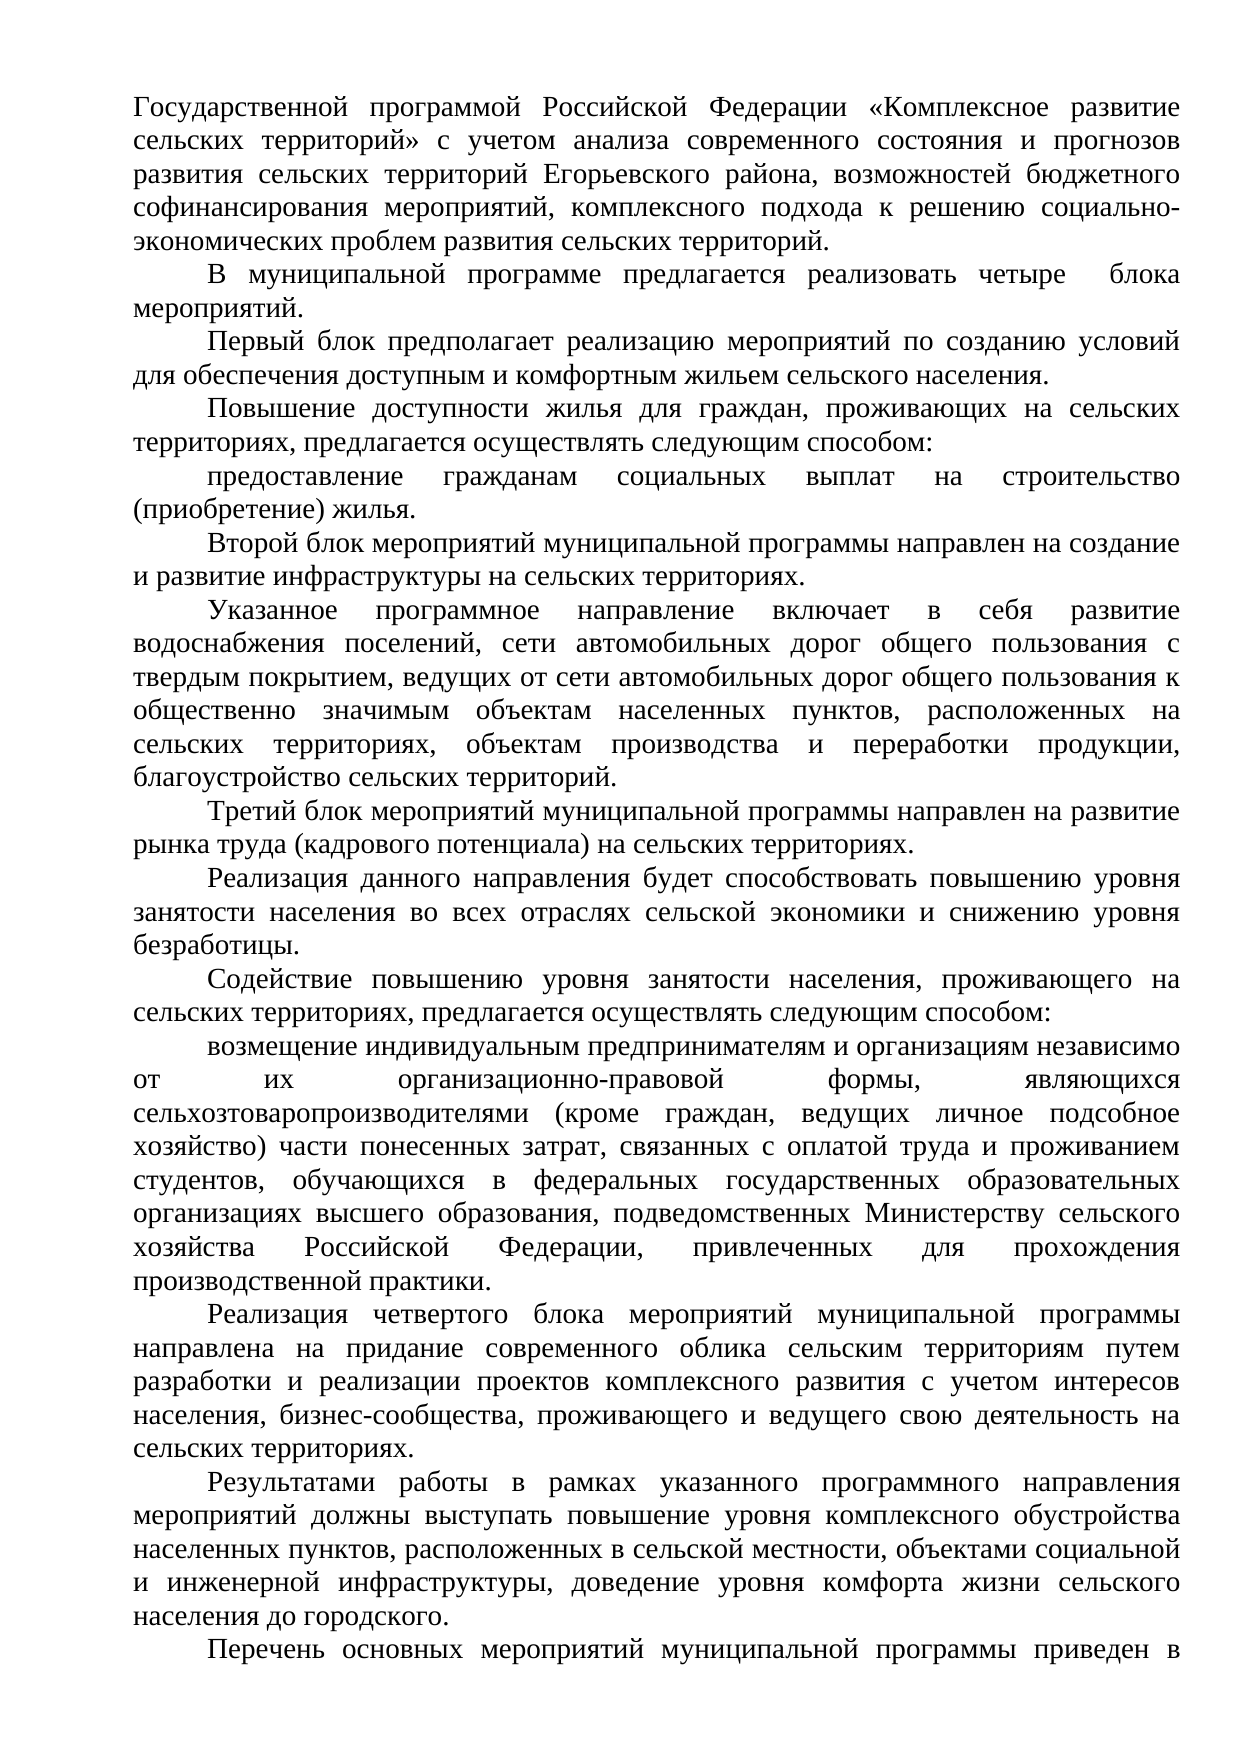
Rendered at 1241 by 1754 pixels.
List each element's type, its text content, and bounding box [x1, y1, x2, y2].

text Указанное программное направление включает в себя развитие водоснабжения поселений, сети автомобильных дорог общего пользования с твердым покрытием, ведущих от сети автомобильных дорог общего пользования к общественно значимым объектам населенных пунктов, расположенных на сельских территориях, объектам производства и переработки продукции, благоустройство сельских территорий. [133, 592, 1181, 793]
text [133, 89, 1181, 256]
text В муниципальной программе предлагается реализовать четыре блока мероприятий. [133, 256, 1181, 323]
text Повышение доступности жилья для граждан, проживающих на сельских территориях, предлагается осуществлять следующим способом: [133, 391, 1181, 458]
text Содействие повышению уровня занятости населения, проживающего на сельских территориях, предлагается осуществлять следующим способом: [133, 961, 1181, 1028]
text Реализация четвертого блока мероприятий муниципальной программы направлена на придание современного облика сельским территориям путем разработки и реализации проектов комплексного развития с учетом интересов населения, бизнес-сообщества, проживающего и ведущего свою деятельность на сельских территориях. [133, 1296, 1181, 1464]
text Результатами работы в рамках указанного программного направления мероприятий должны выступать повышение уровня комплексного обустройства населенных пунктов, расположенных в сельской местности, объектами социальной и инженерной инфраструктуры, доведение уровня комфорта жизни сельского населения до городского. [133, 1464, 1181, 1632]
text Первый блок предполагает реализацию мероприятий по созданию условий для обеспечения доступным и комфортным жильем сельского населения. [133, 323, 1181, 391]
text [133, 1632, 1181, 1665]
text предоставление гражданам социальных выплат на строительство (приобретение) жилья. [133, 458, 1181, 525]
text Третий блок мероприятий муниципальной программы направлен на развитие рынка труда (кадрового потенциала) на сельских территориях. [133, 793, 1181, 860]
text Второй блок мероприятий муниципальной программы направлен на создание и развитие инфраструктуры на сельских территориях. [133, 525, 1181, 592]
text возмещение индивидуальным предпринимателям и организациям независимо от их организационно-правовой формы, являющихся сельхозтоваропроизводителями (кроме граждан, ведущих личное подсобное хозяйство) части понесенных затрат, связанных с оплатой труда и проживанием студентов, обучающихся в федеральных государственных образовательных организациях высшего образования, подведомственных Министерству сельского хозяйства Российской Федерации, привлеченных для прохождения производственной практики. [133, 1028, 1181, 1296]
text Реализация данного направления будет способствовать повышению уровня занятости населения во всех отраслях сельской экономики и снижению уровня безработицы. [133, 860, 1181, 961]
